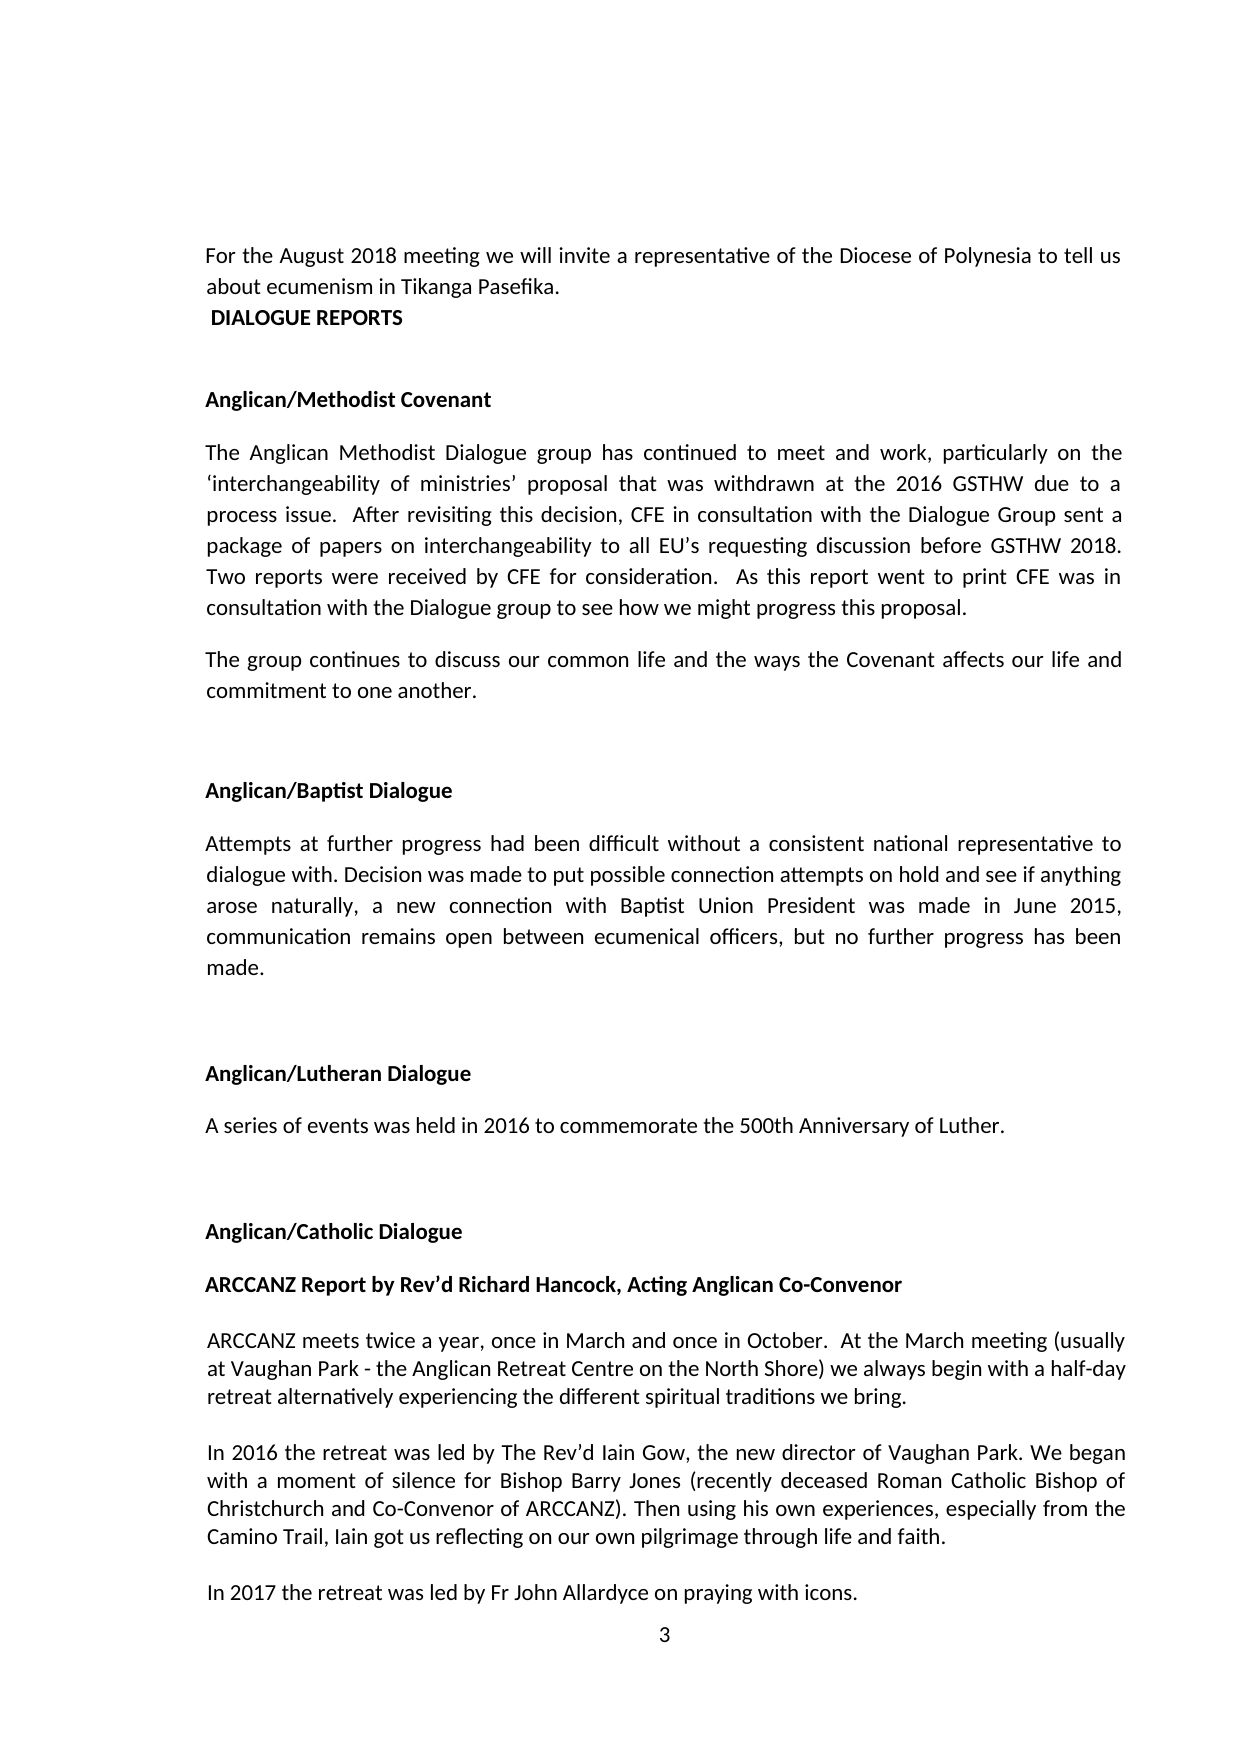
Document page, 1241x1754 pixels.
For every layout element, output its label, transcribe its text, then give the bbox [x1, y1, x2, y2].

subtitle Anglican/Baptist Dialogue [205, 776, 1122, 804]
subtitle Anglican/Methodist Covenant [205, 385, 1122, 413]
text In 2016 the retreat was led by The Rev’d Iain Gow, the new director of Vaughan Park. We began with a moment of silence for Bishop Barry Jones (recently deceased Roman Catholic Bishop of Christchurch and Co-Convenor of ARCCANZ). Then using his own experiences, especially from the Camino Trail, Iain got us reflecting on our own pilgrimage through life and faith. [207, 1438, 1127, 1551]
text For the August 2018 meeting we will invite a representative of the Diocese of Polynesia to tell us about ecumenism in Tikanga Pasefika. [205, 241, 1124, 300]
text Anglican/Lutheran Dialogue [205, 1059, 1127, 1087]
text ARCCANZ meets twice a year, once in March and once in October. At the March meeting (usually at Vaughan Park - the Anglican Retreat Centre on the North Shore) we always begin with a half-day retreat alternatively experiencing the different spiritual traditions we bring. [207, 1326, 1127, 1410]
subtitle Anglican/Catholic Dialogue [205, 1217, 1122, 1245]
text DIALOGUE REPORTS [207, 303, 1127, 331]
text The Anglican Methodist Dialogue group has continued to meet and work, particularly on the ‘interchangeability of ministries’ proposal that was withdrawn at the 2016 GSTHW due to a process issue. After revisiting this decision, CFE in consultation with the Dialogue Group sent a package of papers on interchangeability to all EU’s requesting discussion before GSTHW 2018. Two reports were received by CFE for consideration. As this report went to print CFE was in consultation with the Dialogue group to see how we might progress this proposal. [205, 438, 1124, 621]
text ARCCANZ Report by Rev’d Richard Hancock, Acting Anglican Co-Convenor [205, 1270, 1127, 1298]
text Attempts at further progress had been difficult without a consistent national representative to dialogue with. Decision was made to put possible connection attempts on hold and see if anything arose naturally, a new connection with Baptist Union President was made in June 2015, communication remains open between ecumenical officers, but no further progress has been made. [205, 829, 1124, 981]
text In 2017 the retreat was led by Fr John Allardyce on praying with icons. [207, 1578, 1127, 1607]
text A series of events was held in 2016 to commemorate the 500th Anniversary of Luther. [205, 1112, 1124, 1139]
text The group continues to discuss our common life and the ways the Covenant affects our life and commitment to one another. [205, 646, 1124, 704]
